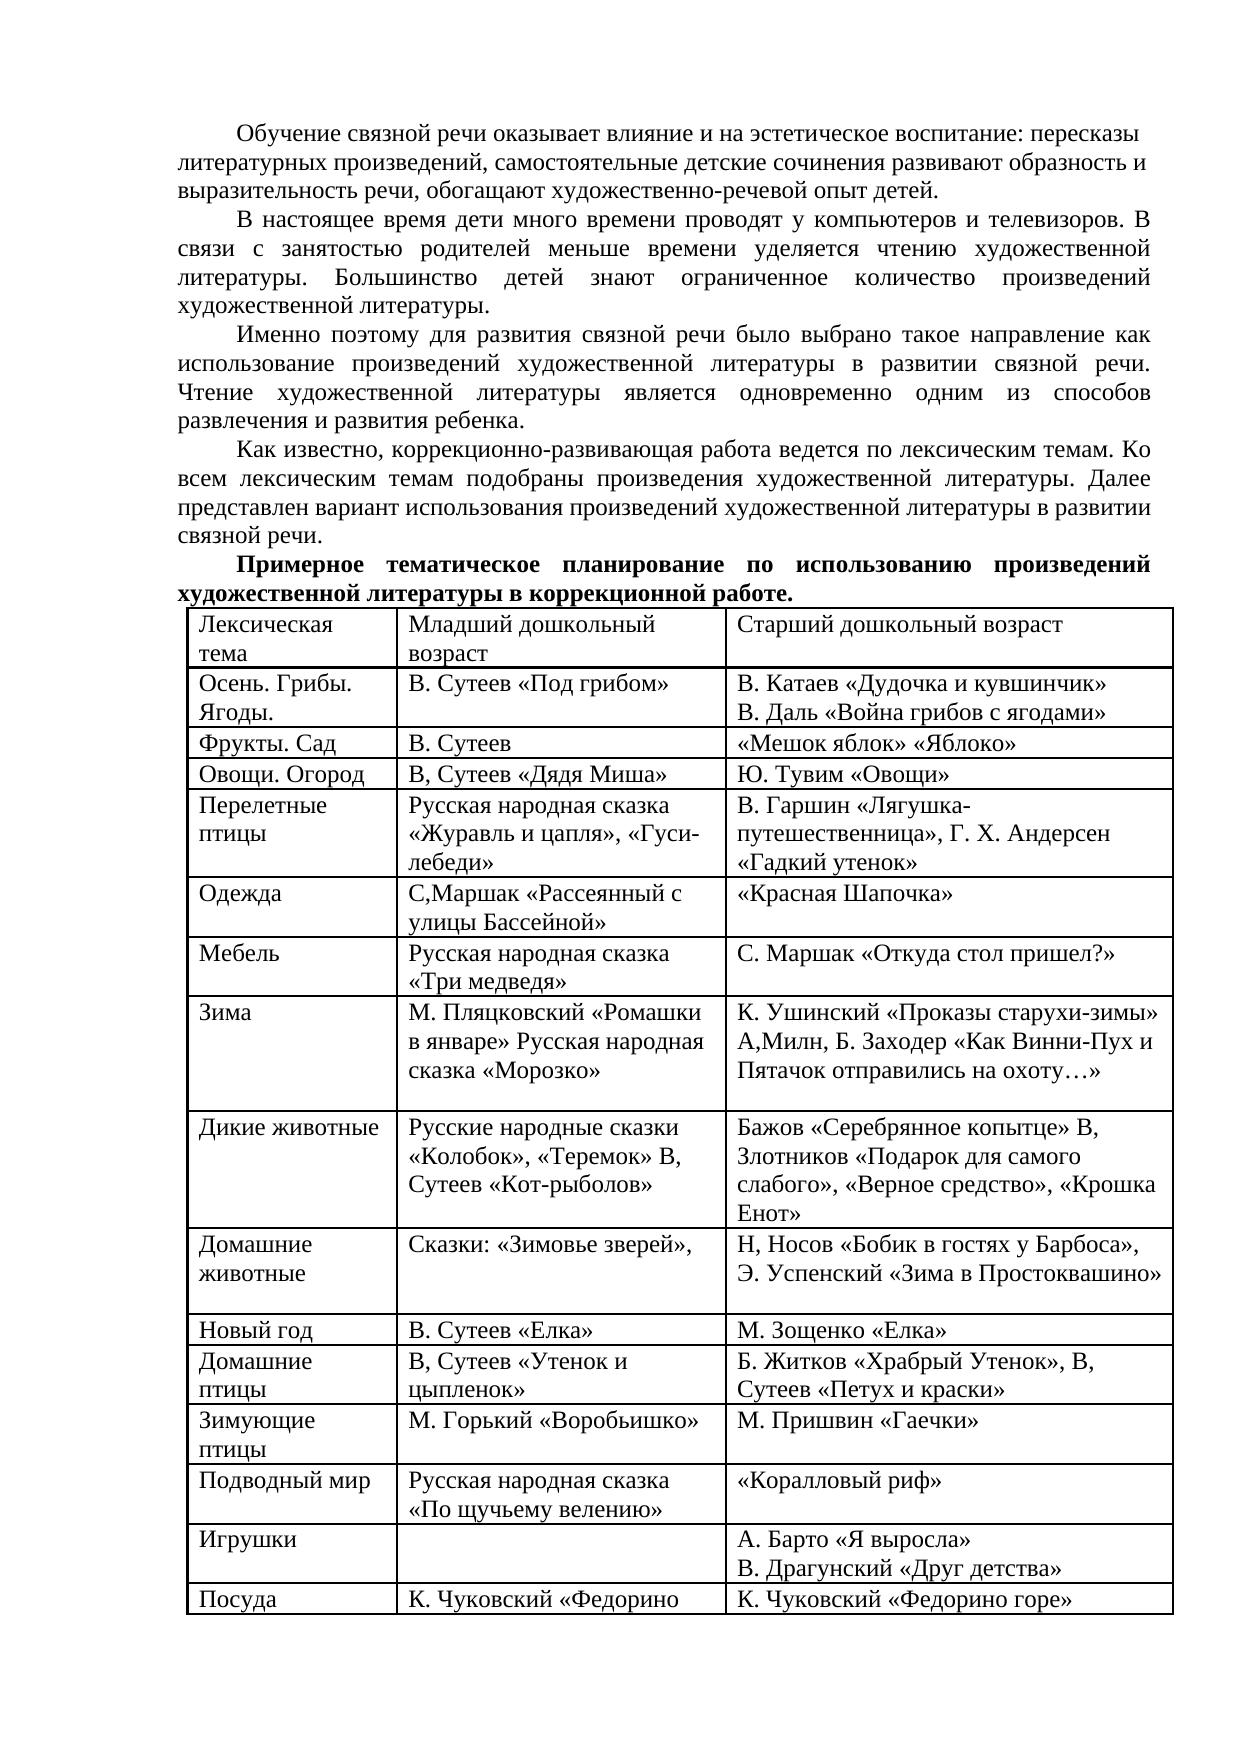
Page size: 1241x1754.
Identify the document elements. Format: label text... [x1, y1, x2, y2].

table_header Старший дошкольный возраст [727, 609, 1172, 666]
table_cell С. Маршак «Откуда стол пришел?» [727, 938, 1172, 995]
table_cell Ю. Тувим «Овощи» [727, 759, 1172, 788]
table_cell «Коралловый риф» [727, 1465, 1172, 1522]
table_cell Зимующие птицы [189, 1405, 396, 1463]
table_cell «Красная Шапочка» [727, 878, 1172, 936]
table_cell Перелетные птицы [189, 790, 396, 876]
text Как известно, коррекционно-развивающая работа ведется по лексическим темам. Ко всем лексическим темам подобраны произведения художественной литературы. Далее представлен вариант использования произведений художественной литературы в развитии связной речи. [177, 434, 1152, 549]
table_cell Домашние птицы [189, 1346, 396, 1403]
text Именно поэтому для развития связной речи было выбрано такое направление как использование произведений художественной литературы в развитии связной речи. Чтение художественной литературы является одновременно одним из способов развлечения и развития ребенка. [177, 319, 1152, 434]
table_cell Русская народная сказка «Три медведя» [398, 938, 725, 995]
table_cell В. Гаршин «Лягушка-путешественница», Г. Х. Андерсен «Гадкий утенок» [727, 790, 1172, 876]
table_cell Сказки: «Зимовье зверей», [398, 1229, 725, 1313]
table_cell В. Сутеев «Под грибом» [398, 669, 725, 726]
table_cell Мебель [189, 938, 396, 995]
table_cell Игрушки [189, 1525, 396, 1582]
table_cell Новый год [189, 1315, 396, 1344]
table_cell М. Зощенко «Елка» [727, 1315, 1172, 1344]
table_header Лексическая тема [189, 609, 396, 666]
table_cell Подводный мир [189, 1465, 396, 1522]
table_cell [727, 1584, 1172, 1613]
table_cell В. Катаев «Дудочка и кувшинчик» В. Даль «Война грибов с ягодами» [727, 669, 1172, 726]
text Обучение связной речи оказывает влияние и на эстетическое воспитание: пересказы литературных произведений, самостоятельные детские сочинения развивают образность и выразительность речи, обогащают художественно-речевой опыт детей. [177, 118, 1152, 204]
text Примерное тематическое планирование по использованию произведений художественной литературы в коррекционной работе. [177, 549, 1152, 607]
table_cell «Мешок яблок» «Яблоко» [727, 728, 1172, 757]
table_cell Бажов «Серебрянное копытце» В, Злотников «Подарок для самого слабого», «Верное средство», «Крошка Енот» [727, 1112, 1172, 1227]
table_cell Дикие животные [189, 1112, 396, 1227]
table_cell Посуда [189, 1584, 396, 1613]
table_cell М. Пришвин «Гаечки» [727, 1405, 1172, 1463]
table_cell Русские народные сказки «Колобок», «Теремок» В, Сутеев «Кот-рыболов» [398, 1112, 725, 1227]
table_cell [398, 1525, 725, 1582]
text В настоящее время дети много времени проводят у компьютеров и телевизоров. В связи с занятостью родителей меньше времени уделяется чтению художественной литературы. Большинство детей знают ограниченное количество произведений художественной литературы. [177, 204, 1152, 319]
table_cell Н, Носов «Бобик в гостях у Барбоса», Э. Успенский «Зима в Простоквашино» [727, 1229, 1172, 1313]
table_cell А. Барто «Я выросла» В. Драгунский «Друг детства» [727, 1525, 1172, 1582]
table_cell В. Сутеев [398, 728, 725, 757]
table_cell Русская народная сказка «Журавль и цапля», «Гуси-лебеди» [398, 790, 725, 876]
table_cell М. Пляцковский «Ромашки в январе» Русская народная сказка «Морозко» [398, 997, 725, 1110]
table_cell Б. Житков «Храбрый Утенок», В, Сутеев «Петух и краски» [727, 1346, 1172, 1403]
table_cell М. Горький «Воробьишко» [398, 1405, 725, 1463]
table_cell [398, 1584, 725, 1613]
table_cell В, Сутеев «Утенок и цыпленок» [398, 1346, 725, 1403]
table_cell Осень. Грибы. Ягоды. [189, 669, 396, 726]
table_cell В, Сутеев «Дядя Миша» [398, 759, 725, 788]
table_cell Зима [189, 997, 396, 1110]
table_cell Домашние животные [189, 1229, 396, 1313]
table_cell Овощи. Огород [189, 759, 396, 788]
table_cell С,Маршак «Рассеянный с улицы Бассейной» [398, 878, 725, 936]
table_cell Фрукты. Сад [189, 728, 396, 757]
table_cell В. Сутеев «Елка» [398, 1315, 725, 1344]
table_cell Одежда [189, 878, 396, 936]
table_header Младший дошкольный возраст [398, 609, 725, 666]
table_cell Русская народная сказка «По щучьему велению» [398, 1465, 725, 1522]
table_cell К. Ушинский «Проказы старухи-зимы» А,Милн, Б. Заходер «Как Винни-Пух и Пятачок отправились на охоту…» [727, 997, 1172, 1110]
